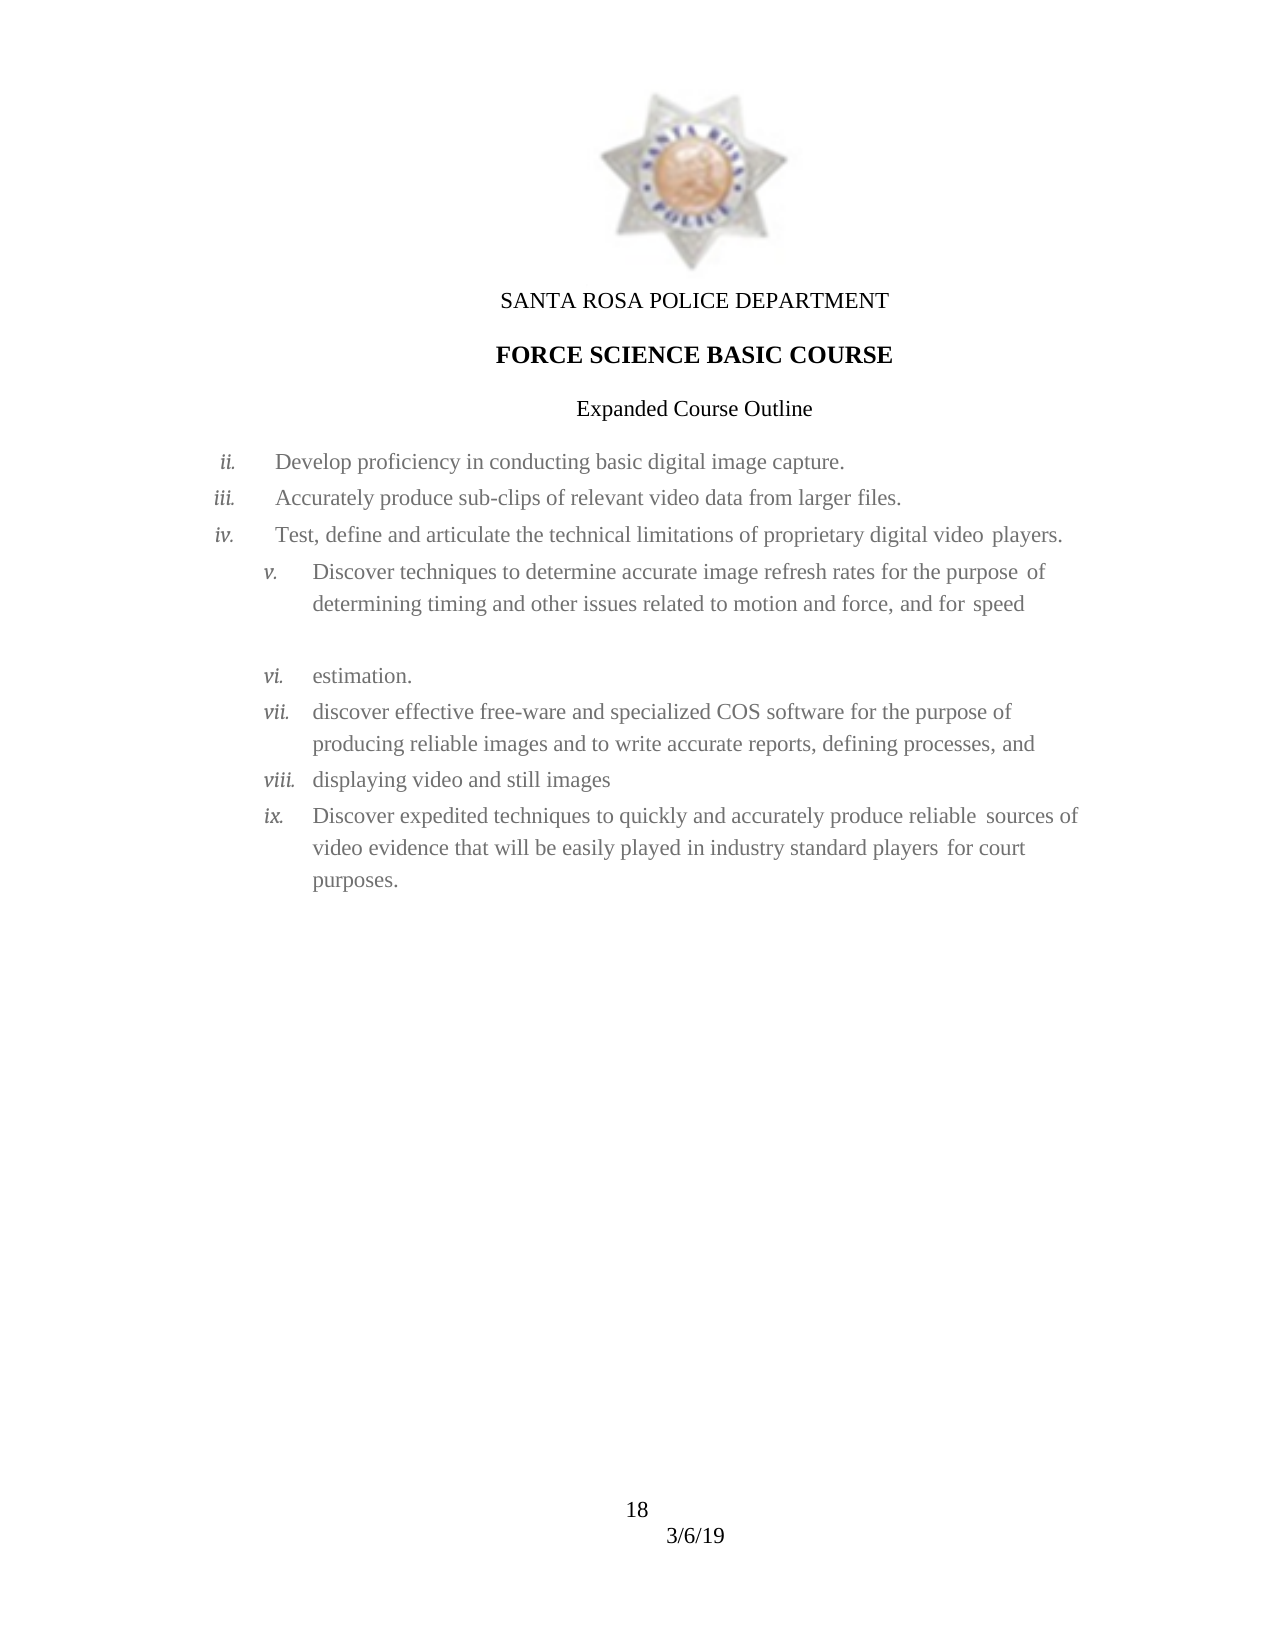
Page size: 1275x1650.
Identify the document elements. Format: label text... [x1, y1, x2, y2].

list Discover expedited techniques to quickly and accurately produce reliable sources of video evidence that will be easily played in industry standard players for court purposes. [264, 802, 1109, 893]
list Discover techniques to determine accurate image refresh rates for the purpose of determining timing and other issues related to motion and force, and for speed [264, 558, 1096, 616]
list Develop proficiency in conducting basic digital image capture. [220, 448, 1125, 475]
list displaying video and still images [264, 766, 1109, 793]
list estimation. [264, 662, 1096, 689]
list Test, define and articulate the technical limitations of proprietary digital video players. [214, 521, 1096, 548]
list discover effective free-ware and specialized COS software for the purpose of producing reliable images and to write accurate reports, defining processes, and [264, 698, 1109, 757]
picture [585, 75, 804, 288]
list Accurately produce sub-clips of relevant video data from larger files. [213, 484, 1125, 511]
